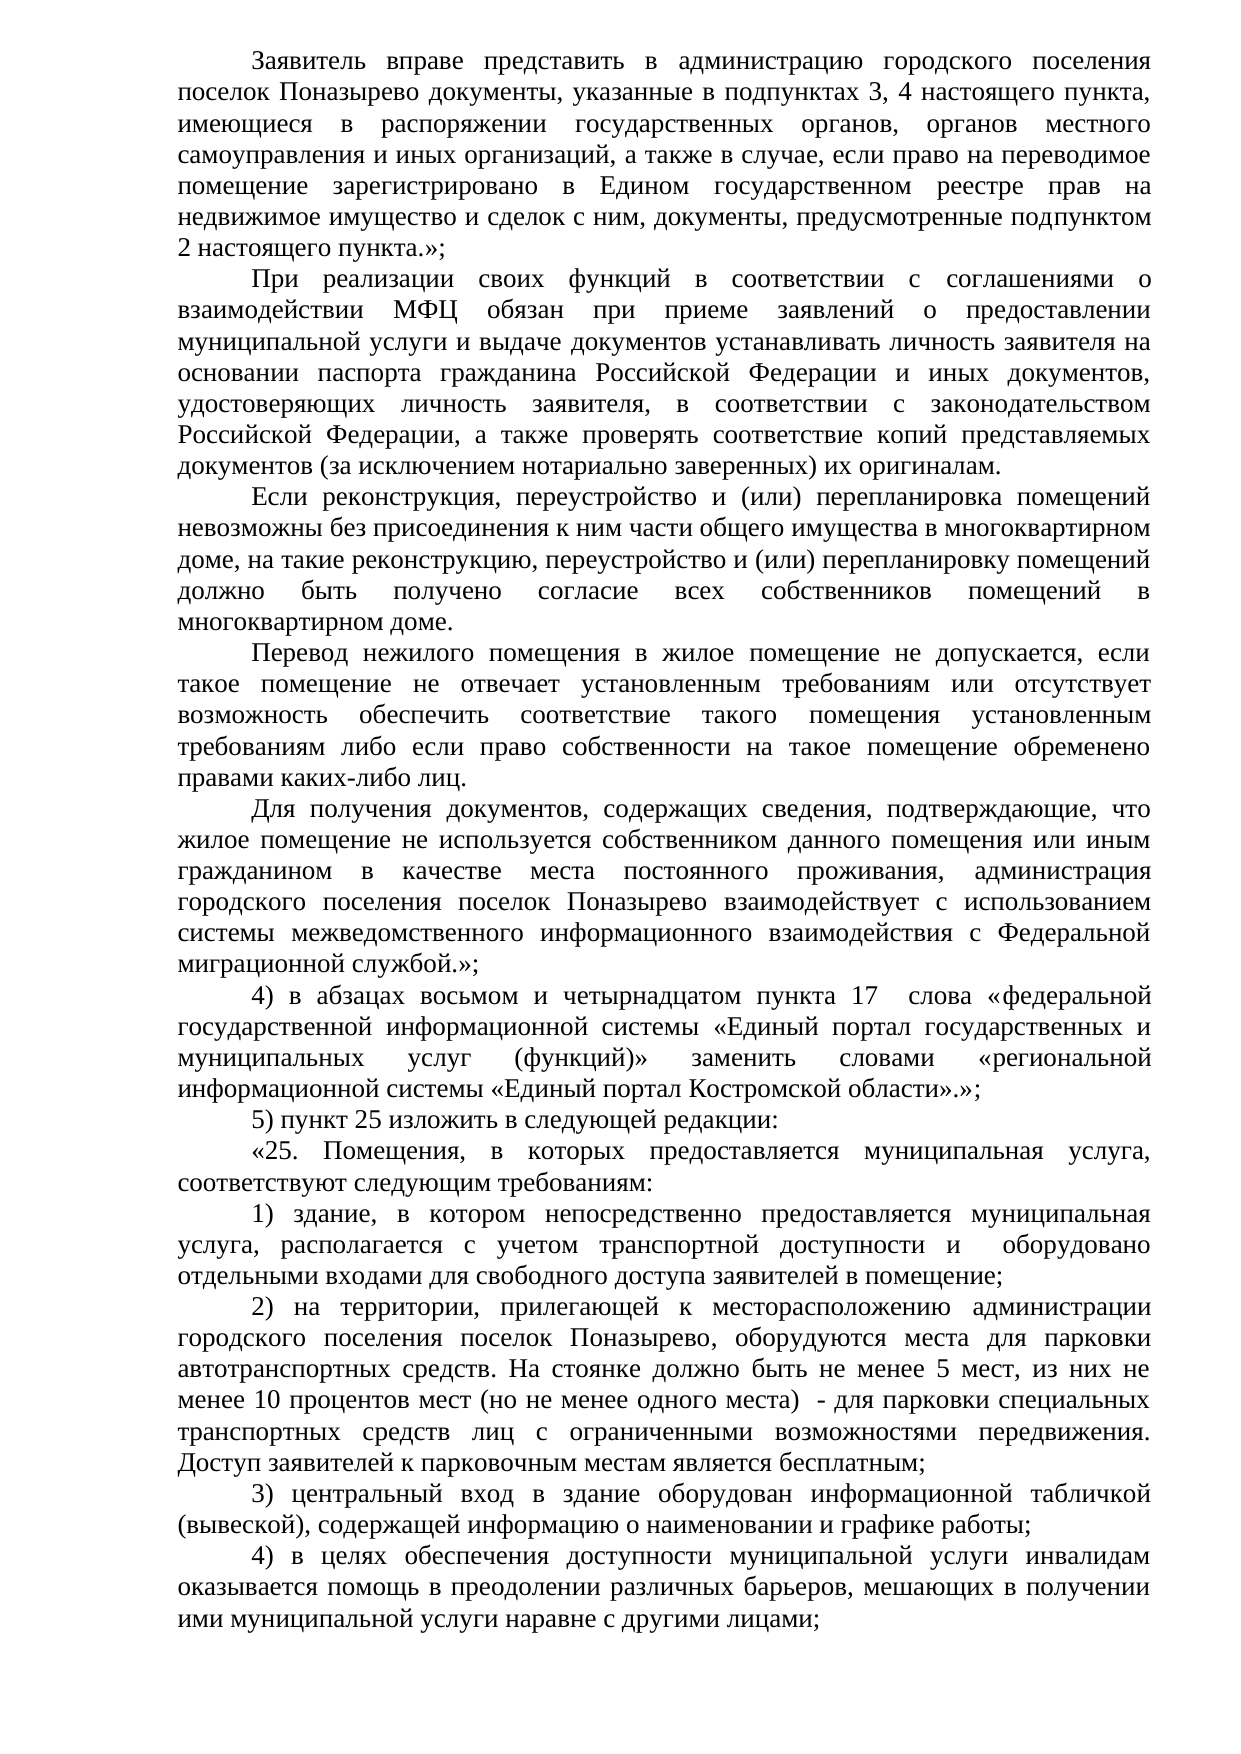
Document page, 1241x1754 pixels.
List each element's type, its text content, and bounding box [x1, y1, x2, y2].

text При реализации своих функций в соответствии с соглашениями о взаимодействии МФЦ обязан при приеме заявлений о предоставлении муниципальной услуги и выдаче документов устанавливать личность заявителя на основании паспорта гражданина Российской Федерации и иных документов, удостоверяющих личность заявителя, в соответствии с законодательством Российской Федерации, а также проверять соответствие копий представляемых документов (за исключением нотариально заверенных) их оригиналам. [177, 262, 1152, 480]
text 3) центральный вход в здание оборудован информационной табличкой (вывеской), содержащей информацию о наименовании и графике работы; [177, 1477, 1152, 1539]
text 4) в целях обеспечения доступности муниципальной услуги инвалидам оказывается помощь в преодолении различных барьеров, мешающих в получении ими муниципальной услуги наравне с другими лицами; [177, 1539, 1152, 1633]
text 2) на территории, прилегающей к месторасположению администрации городского поселения поселок Поназырево, оборудуются места для парковки автотранспортных средств. На стоянке должно быть не менее 5 мест, из них не менее 10 процентов мест (но не менее одного места) - для парковки специальных транспортных средств лиц с ограниченными возможностями передвижения. Доступ заявителей к парковочным местам является бесплатным; [177, 1290, 1152, 1477]
text Заявитель вправе представить в администрацию городского поселения поселок Поназырево документы, указанные в подпунктах 3, 4 настоящего пункта, имеющиеся в распоряжении государственных органов, органов местного самоуправления и иных организаций, а также в случае, если право на переводимое помещение зарегистрировано в Едином государственном реестре прав на недвижимое имущество и сделок с ним, документы, предусмотренные подпунктом 2 настоящего пункта.»; [177, 44, 1152, 262]
text «25. Помещения, в которых предоставляется муниципальная услуга, соответствуют следующим требованиям: [177, 1134, 1152, 1197]
text Перевод нежилого помещения в жилое помещение не допускается, если такое помещение не отвечает установленным требованиям или отсутствует возможность обеспечить соответствие такого помещения установленным требованиям либо если право собственности на такое помещение обременено правами каких-либо лиц. [177, 636, 1152, 792]
text 4) в абзацах восьмом и четырнадцатом пункта 17 слова «федеральной государственной информационной системы «Единый портал государственных и муниципальных услуг (функций)» заменить словами «региональной информационной системы «Единый портал Костромской области».»; [177, 979, 1152, 1103]
text 1) здание, в котором непосредственно предоставляется муниципальная услуга, располагается с учетом транспортной доступности и оборудовано отдельными входами для свободного доступа заявителей в помещение; [177, 1197, 1152, 1290]
text Для получения документов, содержащих сведения, подтверждающие, что жилое помещение не используется собственником данного помещения или иным гражданином в качестве места постоянного проживания, администрация городского поселения поселок Поназырево взаимодействует с использованием системы межведомственного информационного взаимодействия с Федеральной миграционной службой.»; [177, 792, 1152, 979]
text Если реконструкция, переустройство и (или) перепланировка помещений невозможны без присоединения к ним части общего имущества в многоквартирном доме, на такие реконструкцию, переустройство и (или) перепланировку помещений должно быть получено согласие всех собственников помещений в многоквартирном доме. [177, 480, 1152, 636]
text 5) пункт 25 изложить в следующей редакции: [177, 1103, 1152, 1134]
